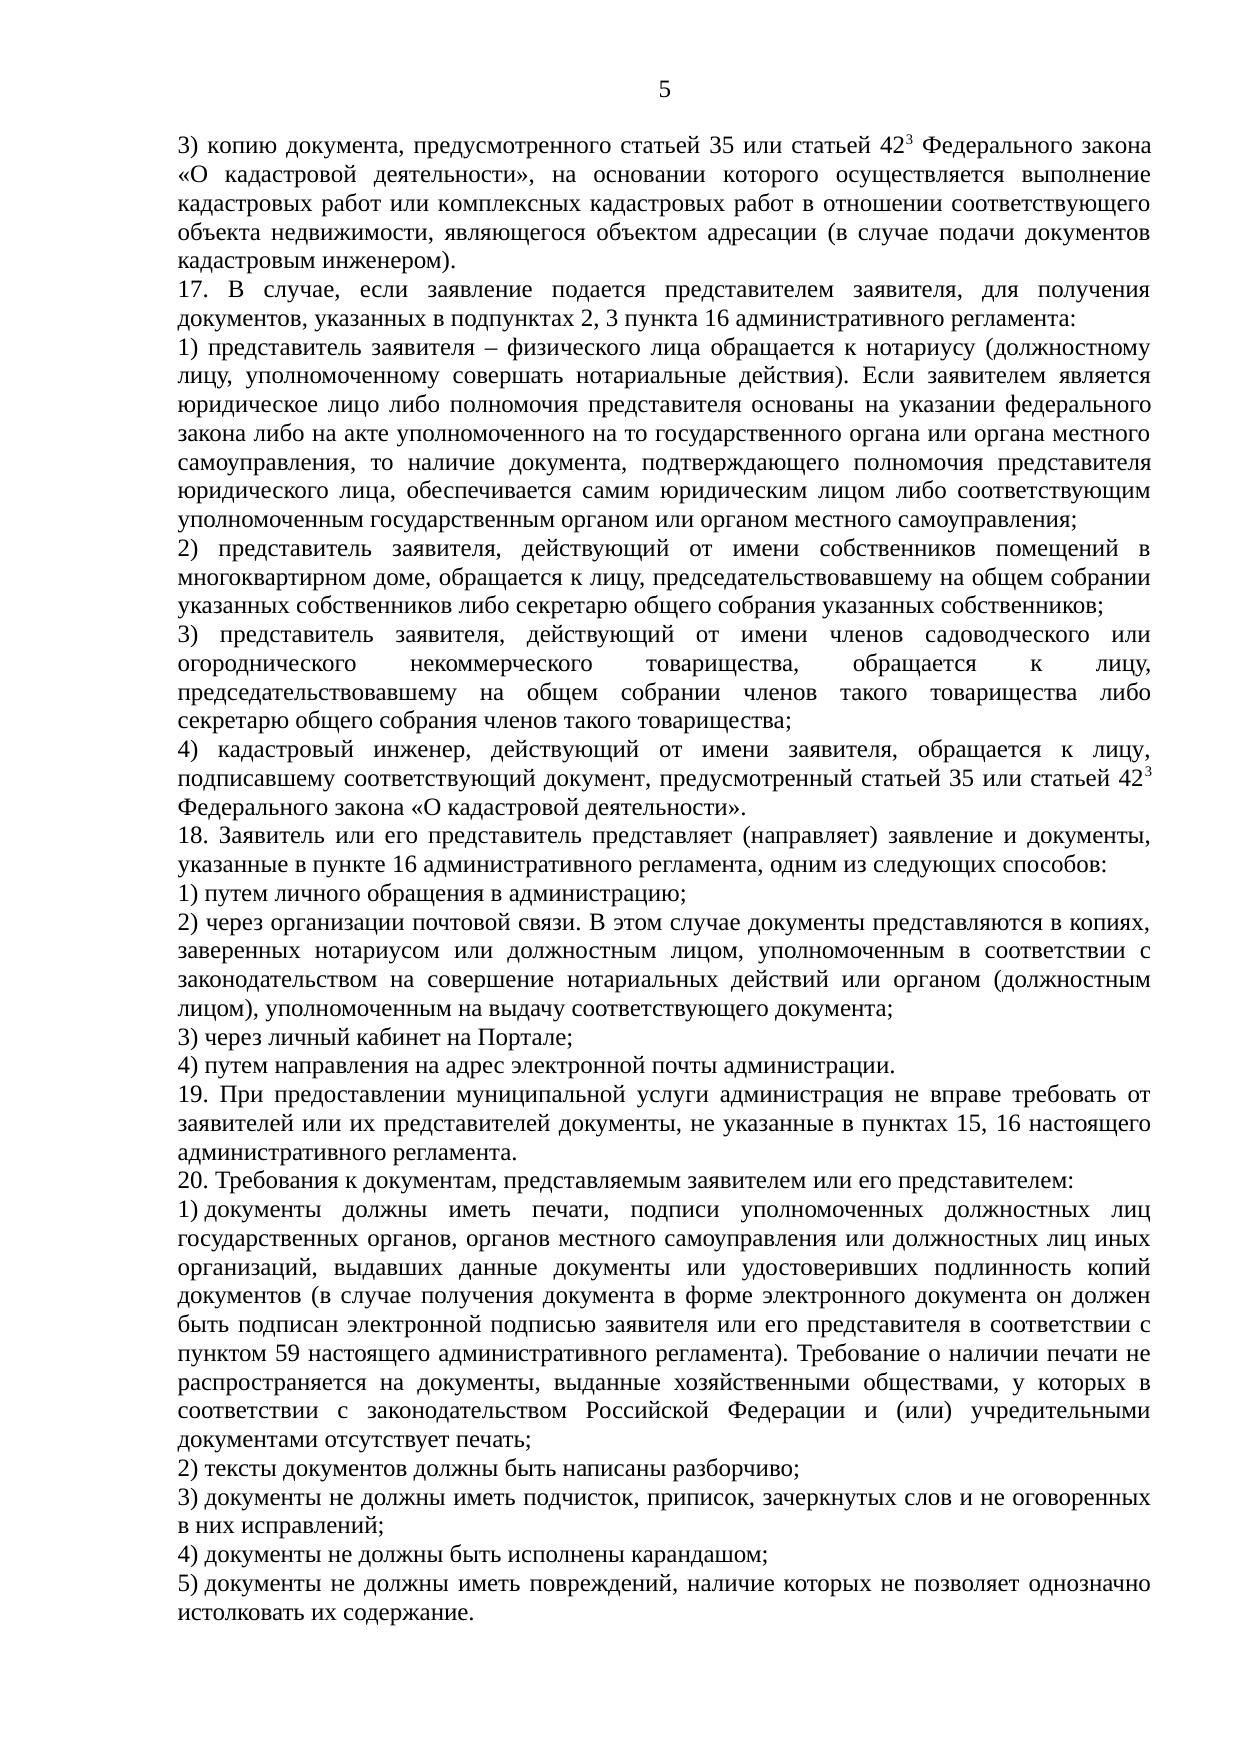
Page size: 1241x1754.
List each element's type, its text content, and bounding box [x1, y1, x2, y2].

text 3) копию документа, предусмотренного статьей 35 или статьей 423 Федерального закона «О кадастровой деятельности», на основании которого осуществляется выполнение кадастровых работ или комплексных кадастровых работ в отношении соответствующего объекта недвижимости, являющегося объектом адресации (в случае подачи документов кадастровым инженером). [177, 131, 1152, 274]
text 17. В случае, если заявление подается представителем заявителя, для получения документов, указанных в подпунктах 2, 3 пункта 16 административного регламента: [177, 274, 1152, 332]
text 4) путем направления на адрес электронной почты администрации. [177, 1051, 1152, 1079]
text 3) через личный кабинет на Портале; [177, 1022, 1152, 1051]
text 4) документы не должны быть исполнены карандашом; [177, 1539, 1152, 1568]
text 20. Требования к документам, представляемым заявителем или его представителем: [177, 1166, 1152, 1194]
text 3) документы не должны иметь подчисток, приписок, зачеркнутых слов и не оговоренных в них исправлений; [177, 1482, 1152, 1539]
text 2) тексты документов должны быть написаны разборчиво; [177, 1453, 1152, 1482]
text 2) через организации почтовой связи. В этом случае документы представляются в копиях, заверенных нотариусом или должностным лицом, уполномоченным в соответствии с законодательством на совершение нотариальных действий или органом (должностным лицом), уполномоченным на выдачу соответствующего документа; [177, 907, 1152, 1022]
text 1) документы должны иметь печати, подписи уполномоченных должностных лиц государственных органов, органов местного самоуправления или должностных лиц иных организаций, выдавших данные документы или удостоверивших подлинность копий документов (в случае получения документа в форме электронного документа он должен быть подписан электронной подписью заявителя или его представителя в соответствии с пунктом 59 настоящего административного регламента). Требование о наличии печати не распространяется на документы, выданные хозяйственными обществами, у которых в соответствии с законодательством Российской Федерации и (или) учредительными документами отсутствует печать; [177, 1194, 1152, 1453]
text 3) представитель заявителя, действующий от имени членов садоводческого или огороднического некоммерческого товарищества, обращается к лицу, председательствовавшему на общем собрании членов такого товарищества либо секретарю общего собрания членов такого товарищества; [177, 619, 1152, 734]
text 5) документы не должны иметь повреждений, наличие которых не позволяет однозначно истолковать их содержание. [177, 1568, 1152, 1626]
text 4) кадастровый инженер, действующий от имени заявителя, обращается к лицу, подписавшему соответствующий документ, предусмотренный статьей 35 или статьей 423 Федерального закона «О кадастровой деятельности». [177, 734, 1152, 821]
text 19. При предоставлении муниципальной услуги администрация не вправе требовать от заявителей или их представителей документы, не указанные в пунктах 15, 16 настоящего административного регламента. [177, 1079, 1152, 1166]
text 1) представитель заявителя – физического лица обращается к нотариусу (должностному лицу, уполномоченному совершать нотариальные действия). Если заявителем является юридическое лицо либо полномочия представителя основаны на указании федерального закона либо на акте уполномоченного на то государственного органа или органа местного самоуправления, то наличие документа, подтверждающего полномочия представителя юридического лица, обеспечивается самим юридическим лицом либо соответствующим уполномоченным государственным органом или органом местного самоуправления; [177, 332, 1152, 533]
text 2) представитель заявителя, действующий от имени собственников помещений в многоквартирном доме, обращается к лицу, председательствовавшему на общем собрании указанных собственников либо секретарю общего собрания указанных собственников; [177, 533, 1152, 619]
text 1) путем личного обращения в администрацию; [177, 878, 1152, 907]
text 18. Заявитель или его представитель представляет (направляет) заявление и документы, указанные в пункте 16 административного регламента, одним из следующих способов: [177, 821, 1152, 878]
